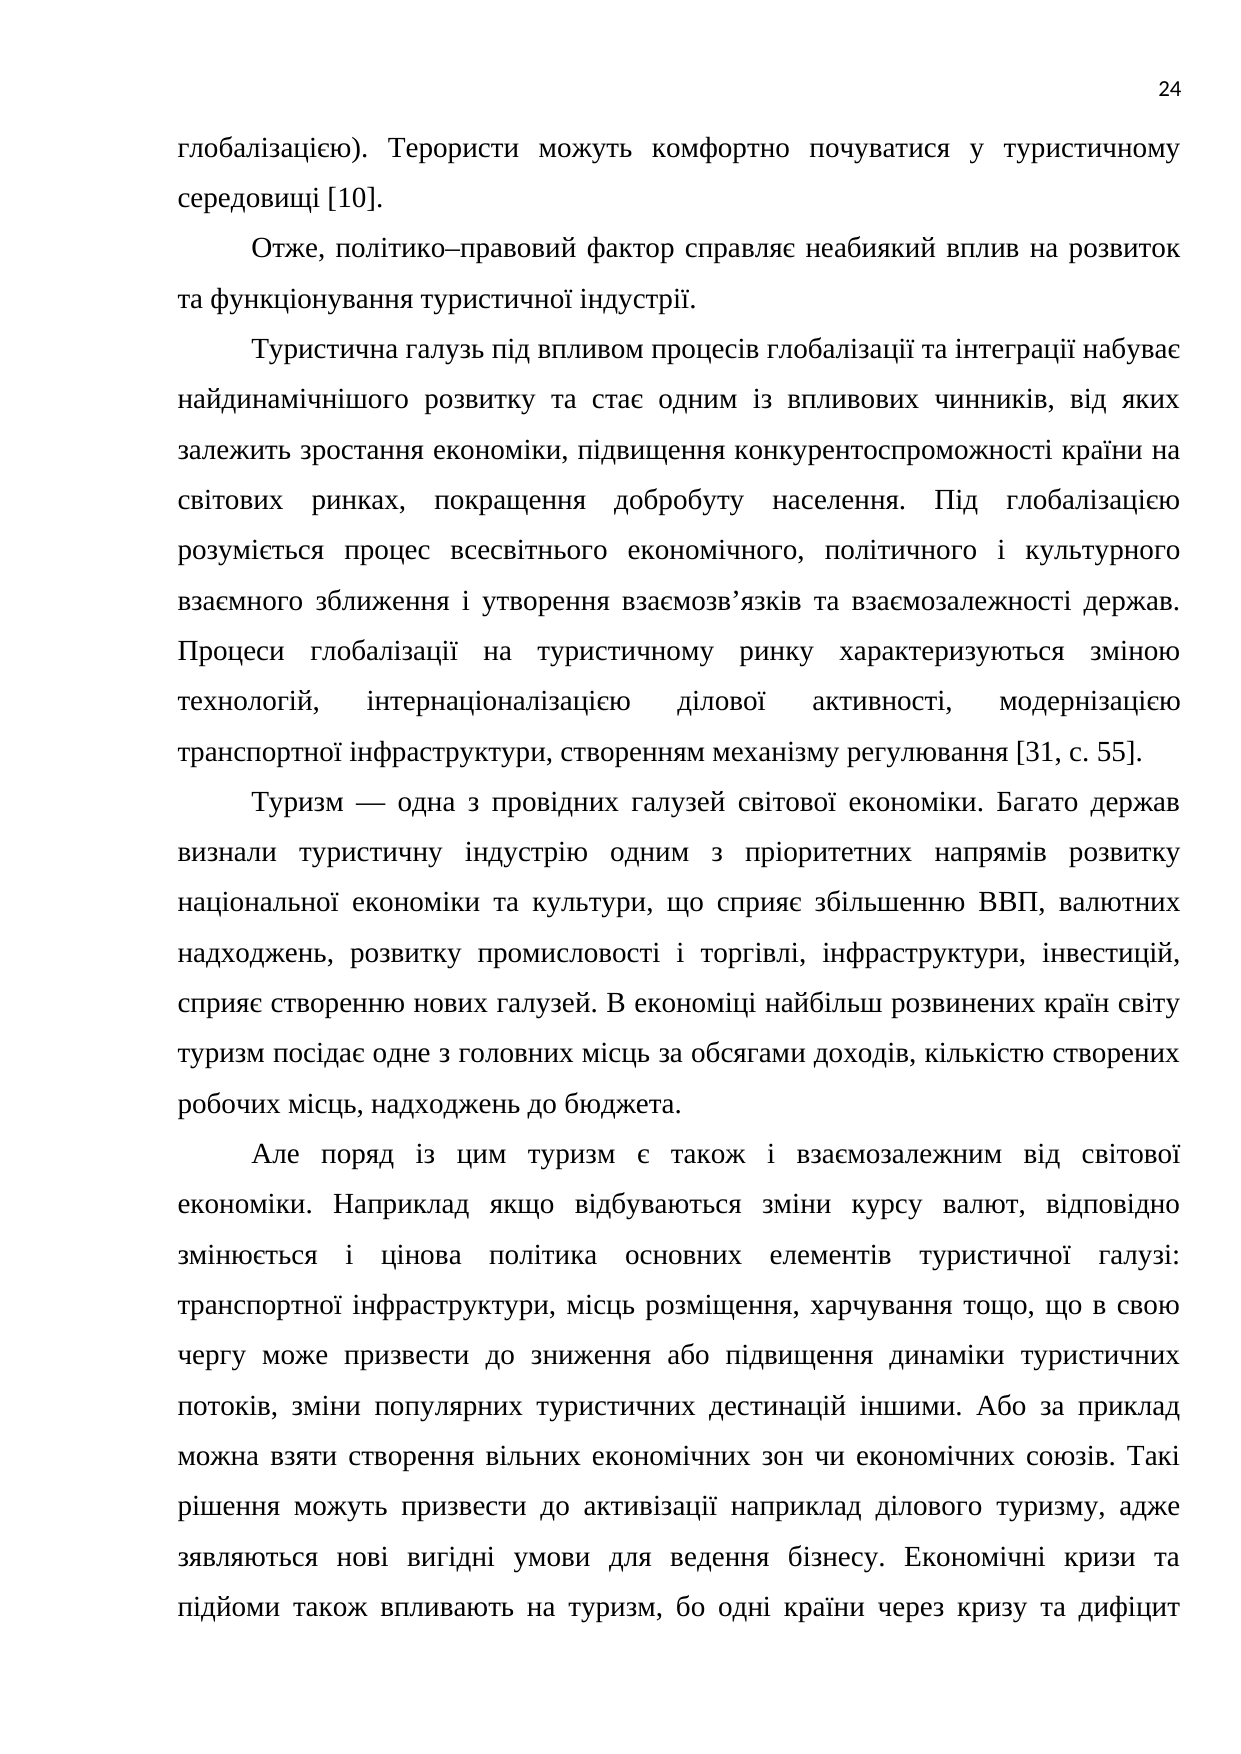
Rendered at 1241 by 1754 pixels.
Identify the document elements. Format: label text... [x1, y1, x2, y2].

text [177, 130, 1181, 214]
list Туристична галузь під впливом процесів глобалізації та інтеграції набуває найдинамічнішого розвитку та стає одним із впливових чинників, від яких залежить зростання економіки, підвищення конкурентоспроможності країни на світових ринках, покращення добробуту населення. Під глобалізацією розуміється процес всесвітнього економічного, політичного і культурного взаємного зближення і утворення взаємозв’язків та взаємозалежності держав. Процеси глобалізації на туристичному ринку характеризуються зміною технологій, інтернаціоналізацією ділової активності, модернізацією транспортної інфраструктури, створенням механізму регулювання [31, с. 55]. [177, 331, 1181, 767]
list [177, 1136, 1181, 1622]
list Отже, політико–правовий фактор справляє неабиякий вплив на розвиток та функціонування туристичної індустрії. [177, 231, 1181, 314]
list Туризм — одна з провідних галузей світової економіки. Багато держав визнали туристичну індустрію одним з пріоритетних напрямів розвитку національної економіки та культури, що сприяє збільшенню ВВП, валютних надходжень, розвитку промисловості і торгівлі, інфраструктури, інвестицій, сприяє створенню нових галузей. В економіці найбільш розвинених країн світу туризм посідає одне з головних місць за обсягами доходів, кількістю створених робочих місць, надходжень до бюджета. [177, 784, 1181, 1119]
